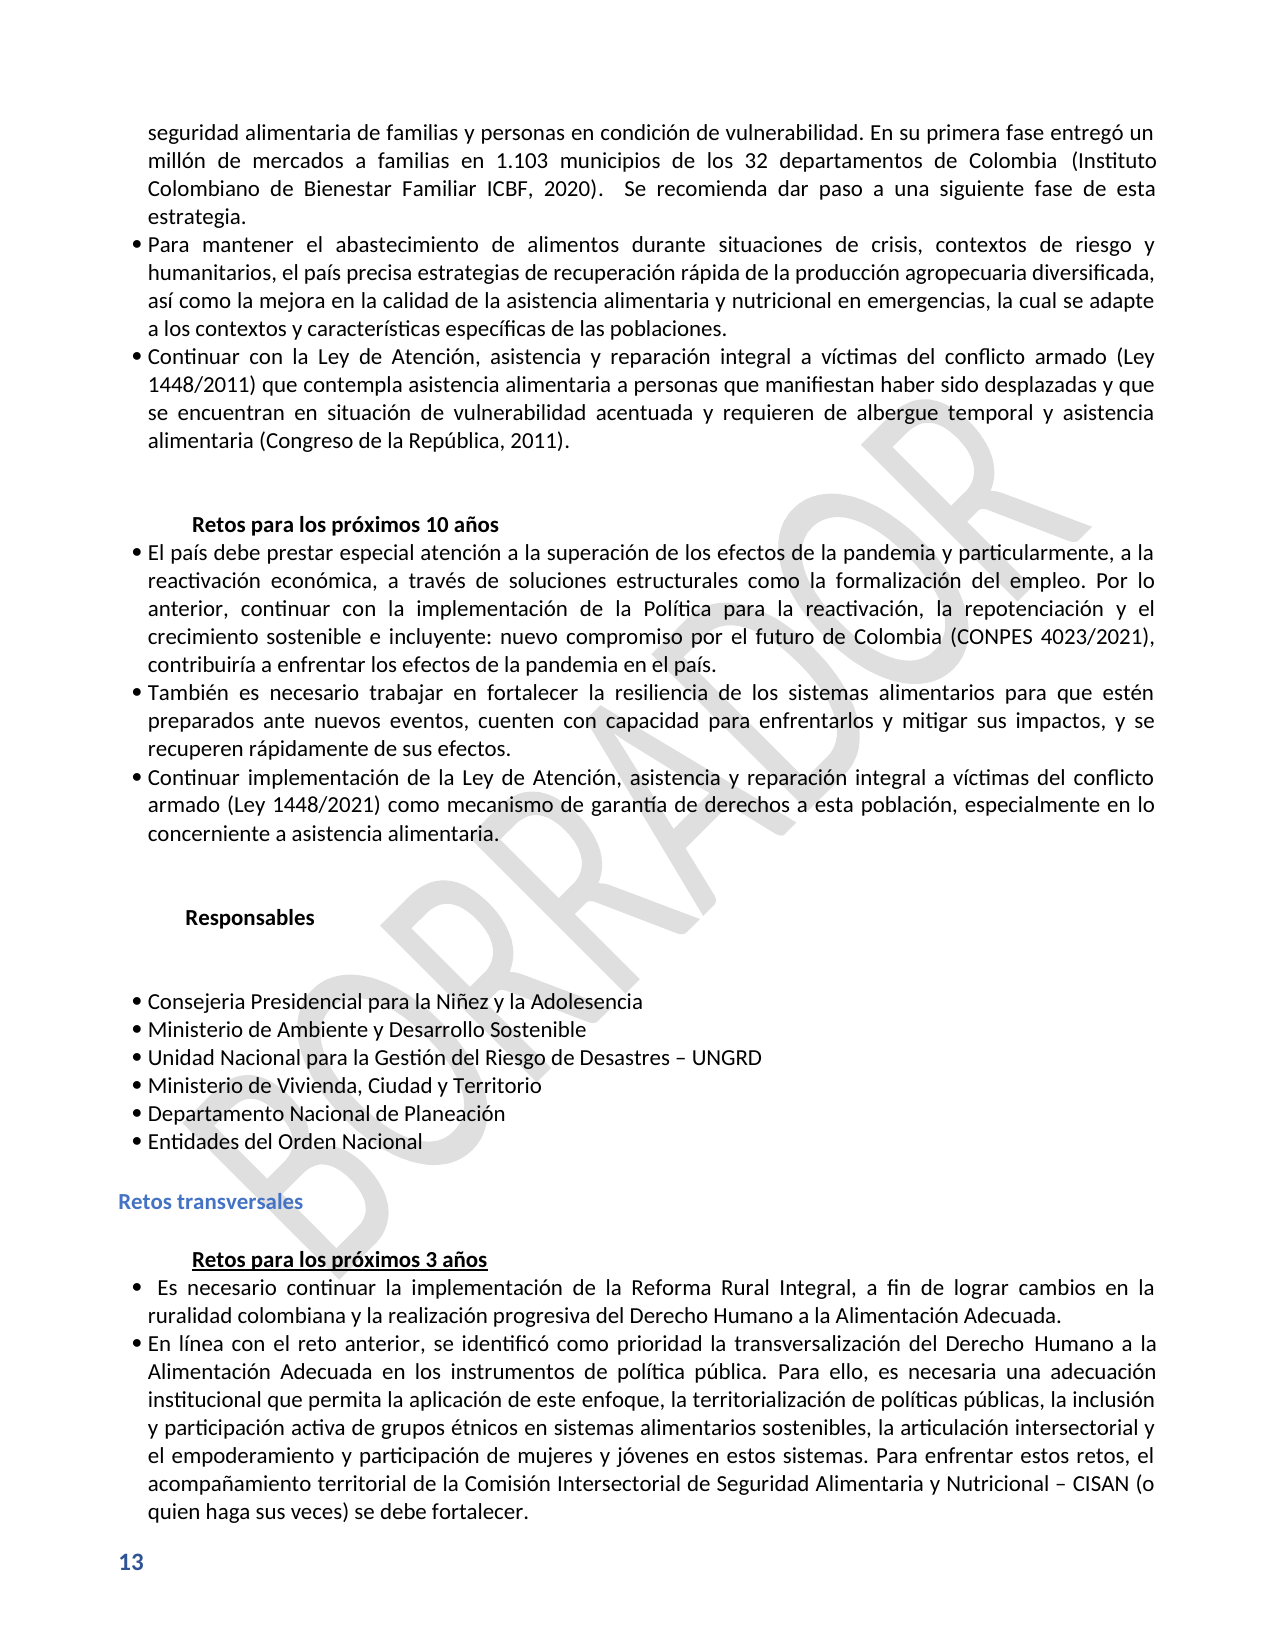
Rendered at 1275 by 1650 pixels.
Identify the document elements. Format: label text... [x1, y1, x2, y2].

list El país debe prestar especial atención a la superación de los efectos de la pandemia y particularmente, a la reactivación económica, a través de soluciones estructurales como la formalización del empleo. Por lo anterior, continuar con la implementación de la Política para la reactivación, la repotenciación y el crecimiento sostenible e incluyente: nuevo compromiso por el futuro de Colombia (CONPES 4023/2021), contribuiría a enfrentar los efectos de la pandemia en el país. [133, 538, 1157, 678]
list En línea con el reto anterior, se identificó como prioridad la transversalización del Derecho Humano a la Alimentación Adecuada en los instrumentos de política pública. Para ello, es necesaria una adecuación institucional que permita la aplicación de este enfoque, la territorialización de políticas públicas, la inclusión y participación activa de grupos étnicos en sistemas alimentarios sostenibles, la articulación intersectorial y el empoderamiento y participación de mujeres y jóvenes en estos sistemas. Para enfrentar estos retos, el acompañamiento territorial de la Comisión Intersectorial de Seguridad Alimentaria y Nutricional – CISAN (o quien haga sus veces) se debe fortalecer. [133, 1329, 1157, 1526]
list Entidades del Orden Nacional [133, 1127, 1157, 1155]
list Unidad Nacional para la Gestión del Riesgo de Desastres – UNGRD [133, 1043, 1157, 1071]
list Ministerio de Vivienda, Ciudad y Territorio [133, 1071, 1157, 1099]
list Continuar con la Ley de Atención, asistencia y reparación integral a víctimas del conflicto armado (Ley 1448/2011) que contempla asistencia alimentaria a personas que manifiestan haber sido desplazadas y que se encuentran en situación de vulnerabilidad acentuada y requieren de albergue temporal y asistencia alimentaria (Congreso de la República, 2011). [133, 342, 1157, 454]
list Para mantener el abastecimiento de alimentos durante situaciones de crisis, contextos de riesgo y humanitarios, el país precisa estrategias de recuperación rápida de la producción agropecuaria diversificada, así como la mejora en la calidad de la asistencia alimentaria y nutricional en emergencias, la cual se adapte a los contextos y características específicas de las poblaciones. [133, 230, 1157, 342]
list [133, 118, 1157, 230]
list Es necesario continuar la implementación de la Reforma Rural Integral, a fin de lograr cambios en la ruralidad colombiana y la realización progresiva del Derecho Humano a la Alimentación Adecuada. [133, 1273, 1157, 1329]
text Responsables [185, 903, 1157, 931]
list Departamento Nacional de Planeación [133, 1099, 1157, 1127]
text Retos para los próximos 10 años [118, 510, 1157, 538]
list Ministerio de Ambiente y Desarrollo Sostenible [133, 1015, 1157, 1043]
list También es necesario trabajar en fortalecer la resiliencia de los sistemas alimentarios para que estén preparados ante nuevos eventos, cuenten con capacidad para enfrentarlos y mitigar sus impactos, y se recuperen rápidamente de sus efectos. [133, 678, 1157, 763]
subtitle Retos transversales [118, 1187, 1157, 1215]
list Consejeria Presidencial para la Niñez y la Adolesencia [133, 987, 1157, 1015]
text Retos para los próximos 3 años [118, 1245, 1157, 1273]
list Continuar implementación de la Ley de Atención, asistencia y reparación integral a víctimas del conflicto armado (Ley 1448/2021) como mecanismo de garantía de derechos a esta población, especialmente en lo concerniente a asistencia alimentaria. [133, 763, 1157, 847]
